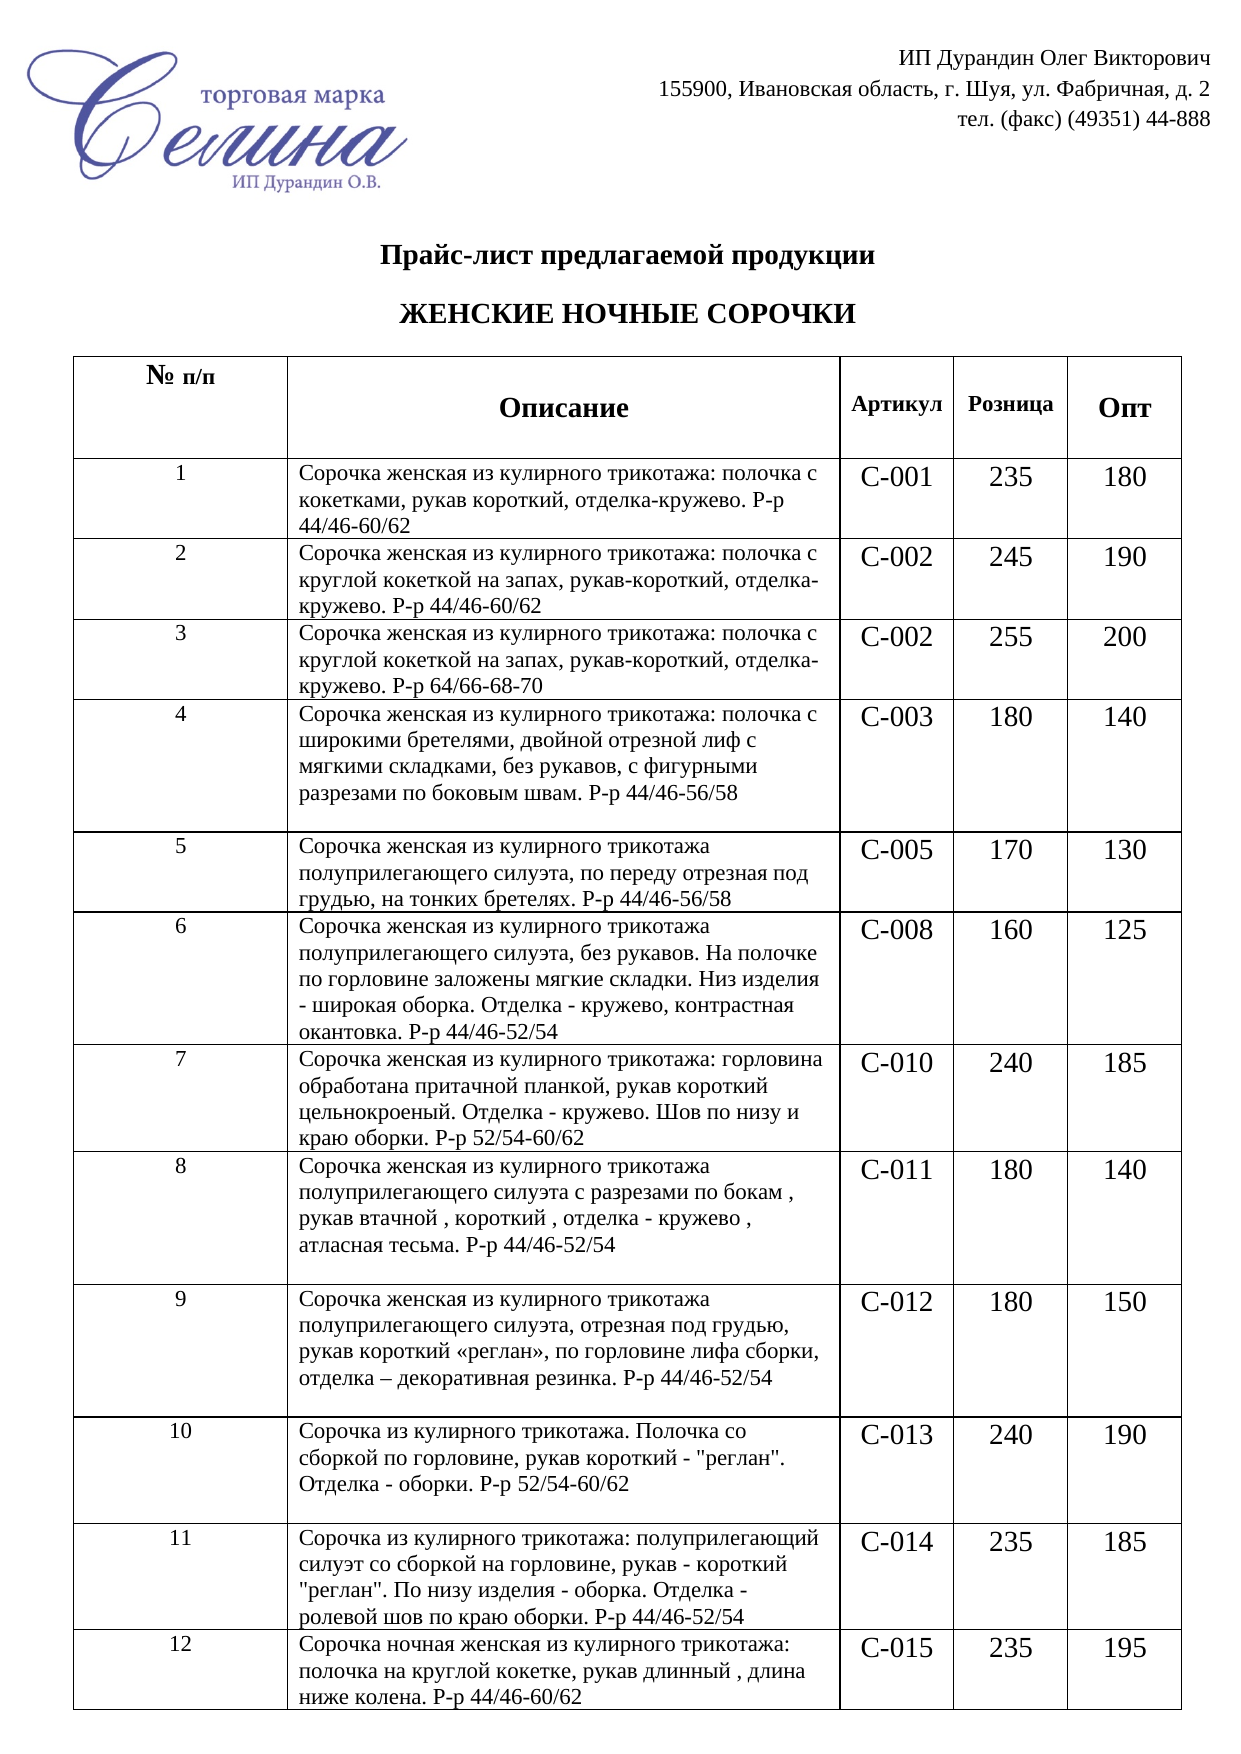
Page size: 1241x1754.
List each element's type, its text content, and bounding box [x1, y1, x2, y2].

table_cell 180 [954, 700, 1067, 831]
table_cell 130 [1068, 833, 1181, 911]
table_cell 170 [954, 833, 1067, 911]
text ИП Дурандин Олег Викторович [44, 44, 1211, 71]
table_cell С-001 [841, 459, 953, 538]
table_cell 125 [1068, 913, 1181, 1044]
table_cell Сорочка женская из кулирного трикотажа: полочка с кокетками, рукав короткий, отделка-кружево. Р-р 44/46-60/62 [288, 459, 839, 538]
table_header Опт [1068, 357, 1181, 458]
table_cell 200 [1068, 620, 1181, 698]
picture [14, 14, 416, 282]
table_cell Сорочка женская из кулирного трикотажа: полочка с круглой кокеткой на запах, рукав-короткий, отделка-кружево. Р-р 44/46-60/62 [288, 539, 839, 618]
table_cell Сорочка женская из кулирного трикотажа: горловина обработана притачной планкой, рукав короткий цельнокроеный. Отделка - кружево. Шов по низу и краю оборки. Р-р 52/54-60/62 [288, 1045, 839, 1151]
table_cell 180 [1068, 459, 1181, 538]
table_cell 190 [1068, 539, 1181, 618]
table_cell 185 [1068, 1045, 1181, 1151]
table_cell 5 [74, 833, 287, 911]
table_cell 190 [1068, 1418, 1181, 1523]
table_cell С-008 [841, 913, 953, 1044]
table_cell С-005 [841, 833, 953, 911]
table_cell 180 [954, 1285, 1067, 1416]
table_cell 1 [74, 459, 287, 538]
table_cell 245 [954, 539, 1067, 618]
table_cell Сорочка ночная женская из кулирного трикотажа: полочка на круглой кокетке, рукав длинный , длина ниже колена. Р-р 44/46-60/62 [288, 1630, 839, 1709]
table_cell 10 [74, 1418, 287, 1523]
table_header Артикул [841, 357, 953, 458]
table_cell С-013 [841, 1418, 953, 1523]
table_cell 8 [74, 1152, 287, 1283]
table_cell С-015 [841, 1630, 953, 1709]
table_cell 160 [954, 913, 1067, 1044]
table_cell С-011 [841, 1152, 953, 1283]
table_cell 4 [74, 700, 287, 831]
table_cell Сорочка женская из кулирного трикотажа полуприлегающего силуэта, отрезная под грудью, рукав короткий «реглан», по горловине лифа сборки, отделка – декоративная резинка. Р-р 44/46-52/54 [288, 1285, 839, 1416]
table_cell 3 [74, 620, 287, 698]
text тел. (факс) (49351) 44-888 [44, 105, 1211, 131]
table_cell С-010 [841, 1045, 953, 1151]
table_cell Сорочка из кулирного трикотажа. Полочка со сборкой по горловине, рукав короткий - "реглан". Отделка - оборки. Р-р 52/54-60/62 [288, 1418, 839, 1523]
table_header Розница [954, 357, 1067, 458]
table_cell 140 [1068, 1152, 1181, 1283]
table_cell Сорочка женская из кулирного трикотажа полуприлегающего силуэта с разрезами по бокам , рукав втачной , короткий , отделка - кружево , атласная тесьма. Р-р 44/46-52/54 [288, 1152, 839, 1283]
table_cell 12 [74, 1630, 287, 1709]
table_cell Сорочка из кулирного трикотажа: полуприлегающий силуэт со сборкой на горловине, рукав - короткий "реглан". По низу изделия - оборка. Отделка - ролевой шов по краю оборки. Р-р 44/46-52/54 [288, 1524, 839, 1629]
table_cell Сорочка женская из кулирного трикотажа полуприлегающего силуэта, по переду отрезная под грудью, на тонких бретелях. Р-р 44/46-56/58 [288, 833, 839, 911]
table_cell С-003 [841, 700, 953, 831]
table_cell С-012 [841, 1285, 953, 1416]
table_cell Сорочка женская из кулирного трикотажа полуприлегающего силуэта, без рукавов. На полочке по горловине заложены мягкие складки. Низ изделия - широкая оборка. Отделка - кружево, контрастная окантовка. Р-р 44/46-52/54 [288, 913, 839, 1044]
table_cell 9 [74, 1285, 287, 1416]
table_cell 6 [74, 913, 287, 1044]
table_cell 235 [954, 459, 1067, 538]
text Прайс-лист предлагаемой продукции [44, 237, 1211, 271]
table_cell С-002 [841, 539, 953, 618]
table_cell 240 [954, 1045, 1067, 1151]
table_cell 180 [954, 1152, 1067, 1283]
table_cell 255 [954, 620, 1067, 698]
table_header № п/п [74, 357, 287, 458]
table_cell 11 [74, 1524, 287, 1629]
table_cell Сорочка женская из кулирного трикотажа: полочка с круглой кокеткой на запах, рукав-короткий, отделка-кружево. Р-р 64/66-68-70 [288, 620, 839, 698]
table_cell 240 [954, 1418, 1067, 1523]
text ЖЕНСКИЕ НОЧНЫЕ СОРОЧКИ [44, 296, 1211, 330]
table_cell 195 [1068, 1630, 1181, 1709]
table_header Описание [288, 357, 839, 458]
text 155900, Ивановская область, г. Шуя, ул. Фабричная, д. 2 [44, 74, 1211, 101]
table_cell 140 [1068, 700, 1181, 831]
table_cell С-014 [841, 1524, 953, 1629]
table_cell Сорочка женская из кулирного трикотажа: полочка с широкими бретелями, двойной отрезной лиф с мягкими складками, без рукавов, с фигурными разрезами по боковым швам. Р-р 44/46-56/58 [288, 700, 839, 831]
table_cell 235 [954, 1630, 1067, 1709]
table_cell 185 [1068, 1524, 1181, 1629]
table_cell 235 [954, 1524, 1067, 1629]
table_cell 7 [74, 1045, 287, 1151]
table_cell 2 [74, 539, 287, 618]
table_cell С-002 [841, 620, 953, 698]
table_cell 150 [1068, 1285, 1181, 1416]
